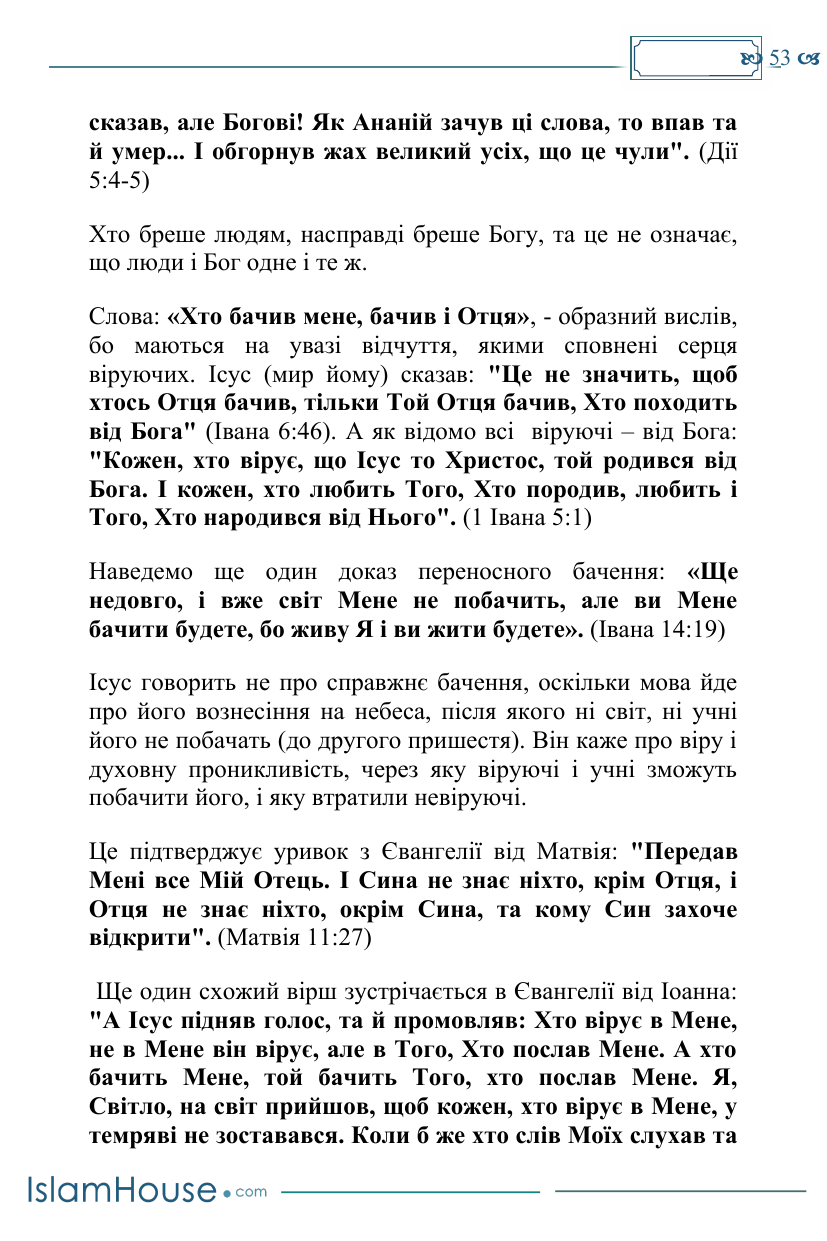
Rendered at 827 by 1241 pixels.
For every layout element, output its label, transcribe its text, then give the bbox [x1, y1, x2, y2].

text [89, 107, 738, 194]
text Хто бреше людям, насправді бреше Богу, та це не означає, що люди і Бог одне і те ж. [89, 219, 738, 276]
picture [20, 1171, 541, 1209]
text Ісус говорить не про справжнє бачення, оскільки мова йде про його вознесіння на небеса, після якого ні світ, ні учні його не побачать (до другого пришестя). Він каже про віру і духовну проникливість, через яку віруючі і учні зможуть побачити його, і яку втратили невіруючі. [89, 667, 738, 811]
picture [548, 1170, 807, 1208]
text Це підтверджує уривок з Євангелії від Матвія: "Передав Мені все Мій Отець. І Сина не знає ніхто, крім Отця, і Отця не знає ніхто, окрім Сина, та кому Син захоче відкрити". (Матвія 11:27) [89, 836, 738, 951]
text Наведемо ще один доказ переносного бачення: «Ще недовго, і вже світ Мене не побачить, але ви Мене бачити будете, бо живу Я і ви жити будете». (Івана 14:19) [89, 556, 738, 642]
text Слова: «Хто бачив мене, бачив і Отця», - образний вислів, бо маються на увазі відчуття, якими сповнені серця віруючих. Ісус (мир йому) сказав: "Це не значить, щоб хтось Отця бачив, тільки Той Отця бачив, Хто походить від Бога" (Івана 6:46). А як відомо всі віруючі – від Бога: "Кожен, хто вірує, що Ісус то Христос, той родився від Бога. І кожен, хто любить Того, Хто породив, любить і Того, Хто народився від Нього". (1 Івана 5:1) [89, 301, 738, 531]
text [89, 976, 738, 1149]
